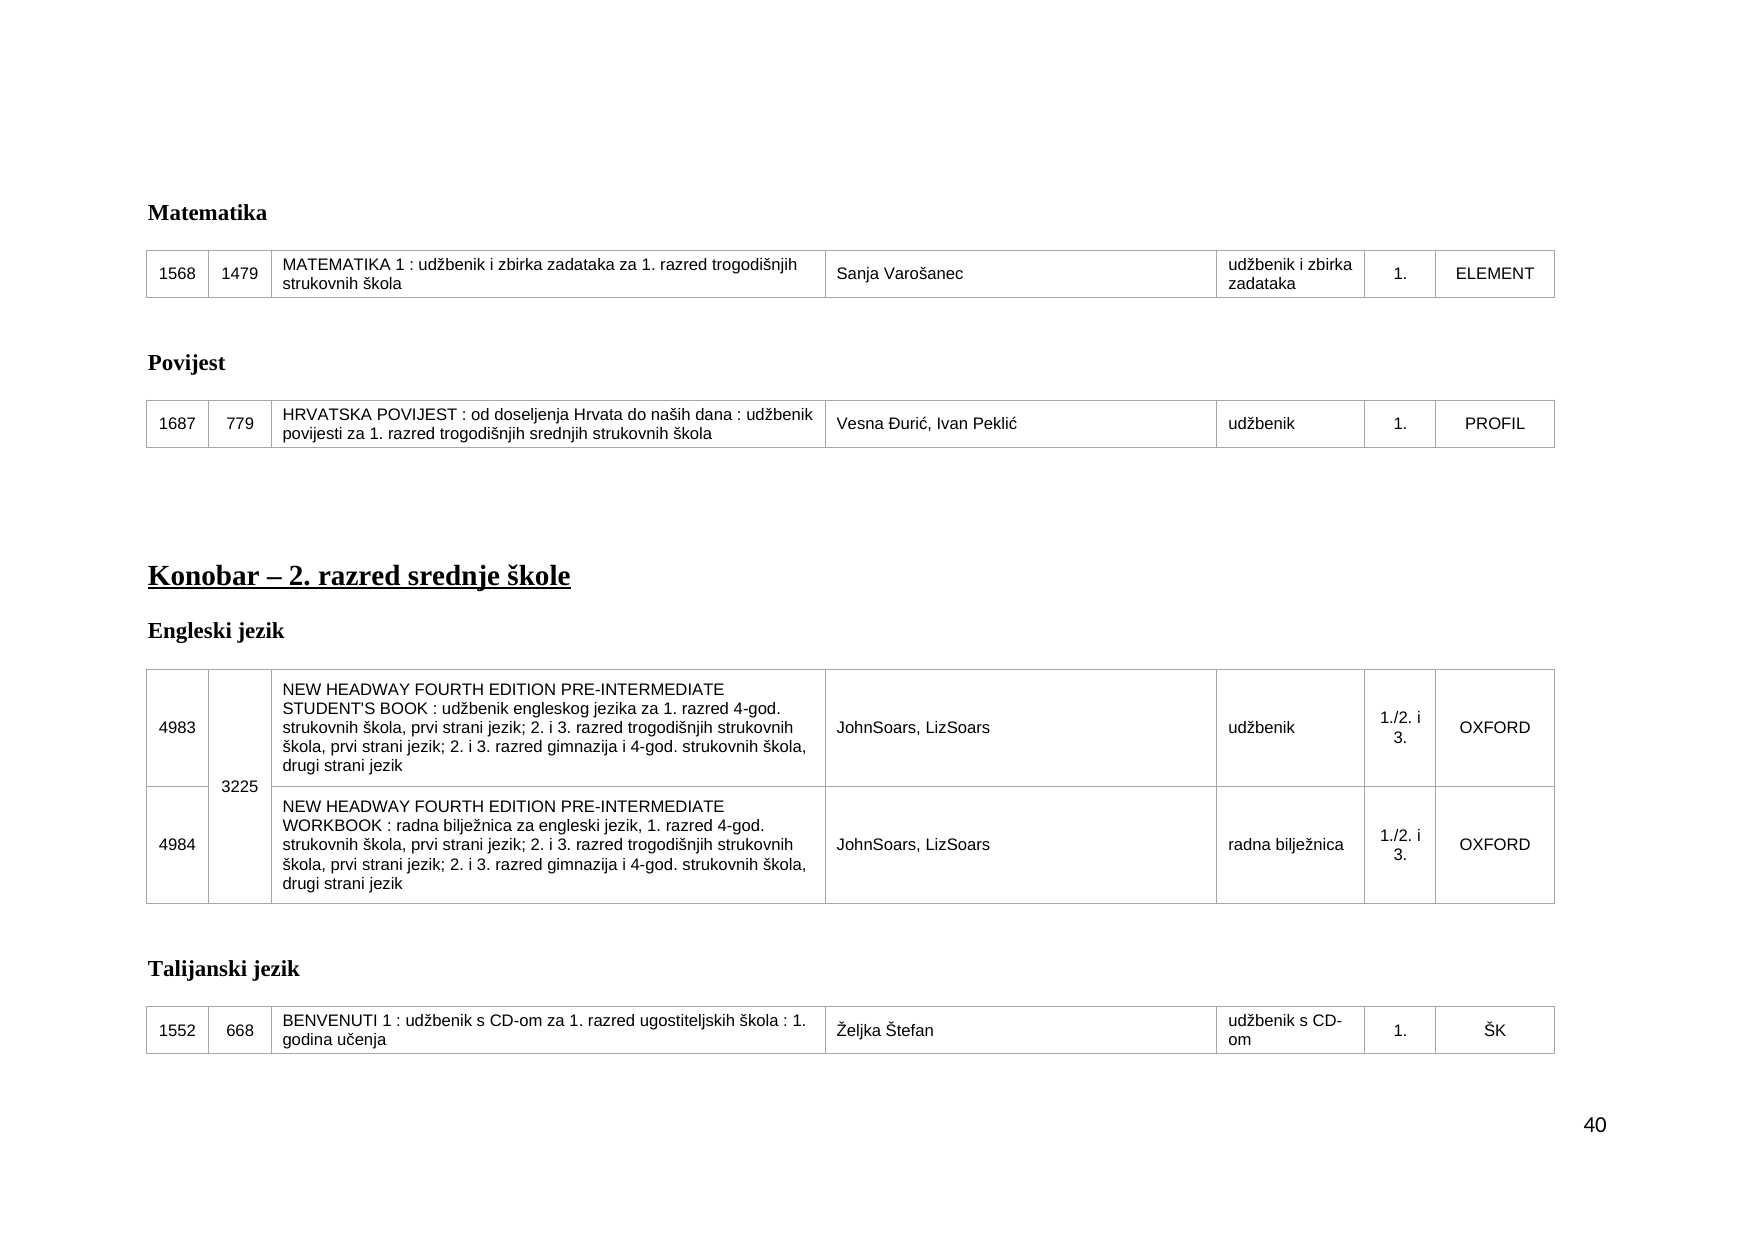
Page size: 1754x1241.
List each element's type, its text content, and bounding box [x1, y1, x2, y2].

table_header udžbenik [1217, 401, 1364, 447]
table_header 1. [1365, 1007, 1435, 1053]
text Engleski jezik [148, 617, 1606, 644]
table_cell radna bilježnica [1217, 787, 1364, 903]
table_header 779 [209, 401, 271, 447]
table_header 668 [209, 1007, 271, 1053]
table_header 1./2. i 3. [1365, 670, 1435, 786]
table_header 1. [1365, 401, 1435, 447]
table_header udžbenik s CD-om [1217, 1007, 1364, 1053]
table_header Sanja Varošanec [826, 251, 1216, 297]
table_header udžbenik [1217, 670, 1364, 786]
table_header udžbenik i zbirka zadataka [1217, 251, 1364, 297]
table_header 1479 [209, 251, 271, 297]
table_header 4983 [147, 670, 208, 786]
table_cell OXFORD [1436, 787, 1554, 903]
table_header 1687 [147, 401, 208, 447]
table_cell 4984 [147, 787, 208, 903]
table_cell JohnSoars, LizSoars [826, 787, 1216, 903]
table_header 1. [1365, 251, 1435, 297]
table_header ELEMENT [1436, 251, 1554, 297]
table_header NEW HEADWAY FOURTH EDITION PRE-INTERMEDIATE STUDENT'S BOOK : udžbenik engleskog jezika za 1. razred 4-god. strukovnih škola, prvi strani jezik; 2. i 3. razred trogodišnjih strukovnih škola, prvi strani jezik; 2. i 3. razred gimnazija i 4-god. strukovnih škola, drugi strani jezik [272, 670, 825, 786]
text Konobar – 2. razred srednje škole [148, 558, 1606, 592]
table_cell NEW HEADWAY FOURTH EDITION PRE-INTERMEDIATE WORKBOOK : radna bilježnica za engleski jezik, 1. razred 4-god. strukovnih škola, prvi strani jezik; 2. i 3. razred trogodišnjih strukovnih škola, prvi strani jezik; 2. i 3. razred gimnazija i 4-god. strukovnih škola, drugi strani jezik [272, 787, 825, 903]
table_header Željka Štefan [826, 1007, 1216, 1053]
text Povijest [148, 349, 1606, 375]
table_header ŠK [1436, 1007, 1554, 1053]
text Talijanski jezik [148, 955, 1606, 981]
text Matematika [148, 199, 1606, 225]
table_header HRVATSKA POVIJEST : od doseljenja Hrvata do naših dana : udžbenik povijesti za 1. razred trogodišnjih srednjih strukovnih škola [272, 401, 825, 447]
table_header JohnSoars, LizSoars [826, 670, 1216, 786]
table_header 3225 [209, 670, 271, 903]
table_header OXFORD [1436, 670, 1554, 786]
table_header PROFIL [1436, 401, 1554, 447]
table_header 1568 [147, 251, 208, 297]
table_header MATEMATIKA 1 : udžbenik i zbirka zadataka za 1. razred trogodišnjih strukovnih škola [272, 251, 825, 297]
table_header BENVENUTI 1 : udžbenik s CD-om za 1. razred ugostiteljskih škola : 1. godina učenja [272, 1007, 825, 1053]
table_header Vesna Đurić, Ivan Peklić [826, 401, 1216, 447]
table_cell 1./2. i 3. [1365, 787, 1435, 903]
table_header 1552 [147, 1007, 208, 1053]
